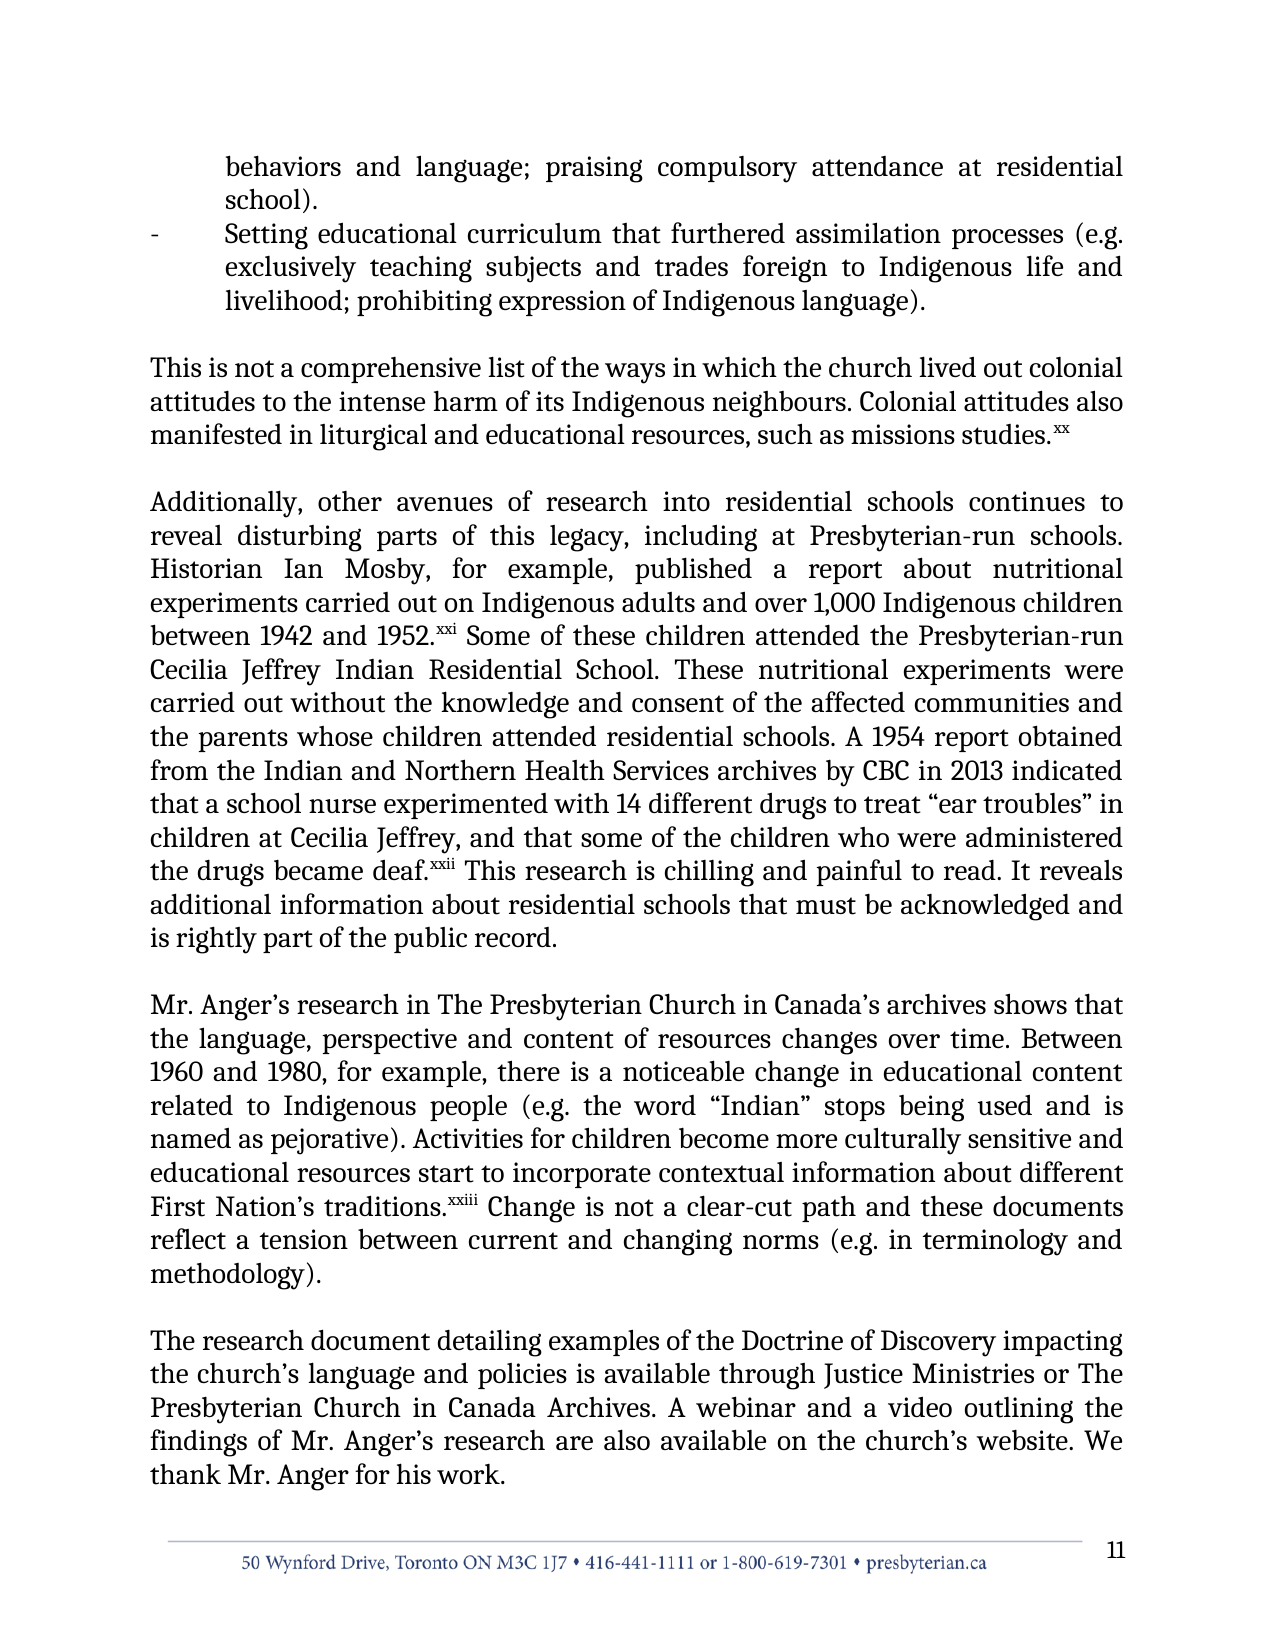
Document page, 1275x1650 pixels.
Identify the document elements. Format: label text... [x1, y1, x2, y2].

text Mr. Anger’s research in The Presbyterian Church in Canada’s archives shows that the language, perspective and content of resources changes over time. Between 1960 and 1980, for example, there is a noticeable change in educational content related to Indigenous people (e.g. the word “Indian” stops being used and is named as pejorative). Activities for children become more culturally sensitive and educational resources start to incorporate contextual information about different First Nation’s traditions. Change is not a clear-cut path and these documents reflect a tension between current and changing norms (e.g. in terminology and methodology). [150, 988, 1125, 1290]
text - Setting educational curriculum that furthered assimilation processes (e.g. exclusively teaching subjects and trades foreign to Indigenous life and livelihood; prohibiting expression of Indigenous language). [150, 217, 1125, 318]
text Additionally, other avenues of research into residential schools continues to reveal disturbing parts of this legacy, including at Presbyterian-run schools. Historian Ian Mosby, for example, published a report about nutritional experiments carried out on Indigenous adults and over 1,000 Indigenous children between 1942 and 1952. Some of these children attended the Presbyterian-run Cecilia Jeffrey Indian Residential School. These nutritional experiments were carried out without the knowledge and consent of the affected communities and the parents whose children attended residential schools. A 1954 report obtained from the Indian and Northern Health Services archives by CBC in 2013 indicated that a school nurse experimented with 14 different drugs to treat “ear troubles” in children at Cecilia Jeffrey, and that some of the children who were administered the drugs became deaf. This research is chilling and painful to read. It reveals additional information about residential schools that must be acknowledged and is rightly part of the public record. [150, 485, 1125, 955]
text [150, 150, 1125, 217]
text The research document detailing examples of the Doctrine of Discovery impacting the church’s language and policies is available through Justice Ministries or The Presbyterian Church in Canada Archives. A webinar and a video outlining the findings of Mr. Anger’s research are also available on the church’s website. We thank Mr. Anger for his work. [150, 1324, 1125, 1492]
text This is not a comprehensive list of the ways in which the church lived out colonial attitudes to the intense harm of its Indigenous neighbours. Colonial attitudes also manifested in liturgical and educational resources, such as missions studies. [150, 351, 1125, 452]
picture [150, 1536, 1088, 1577]
